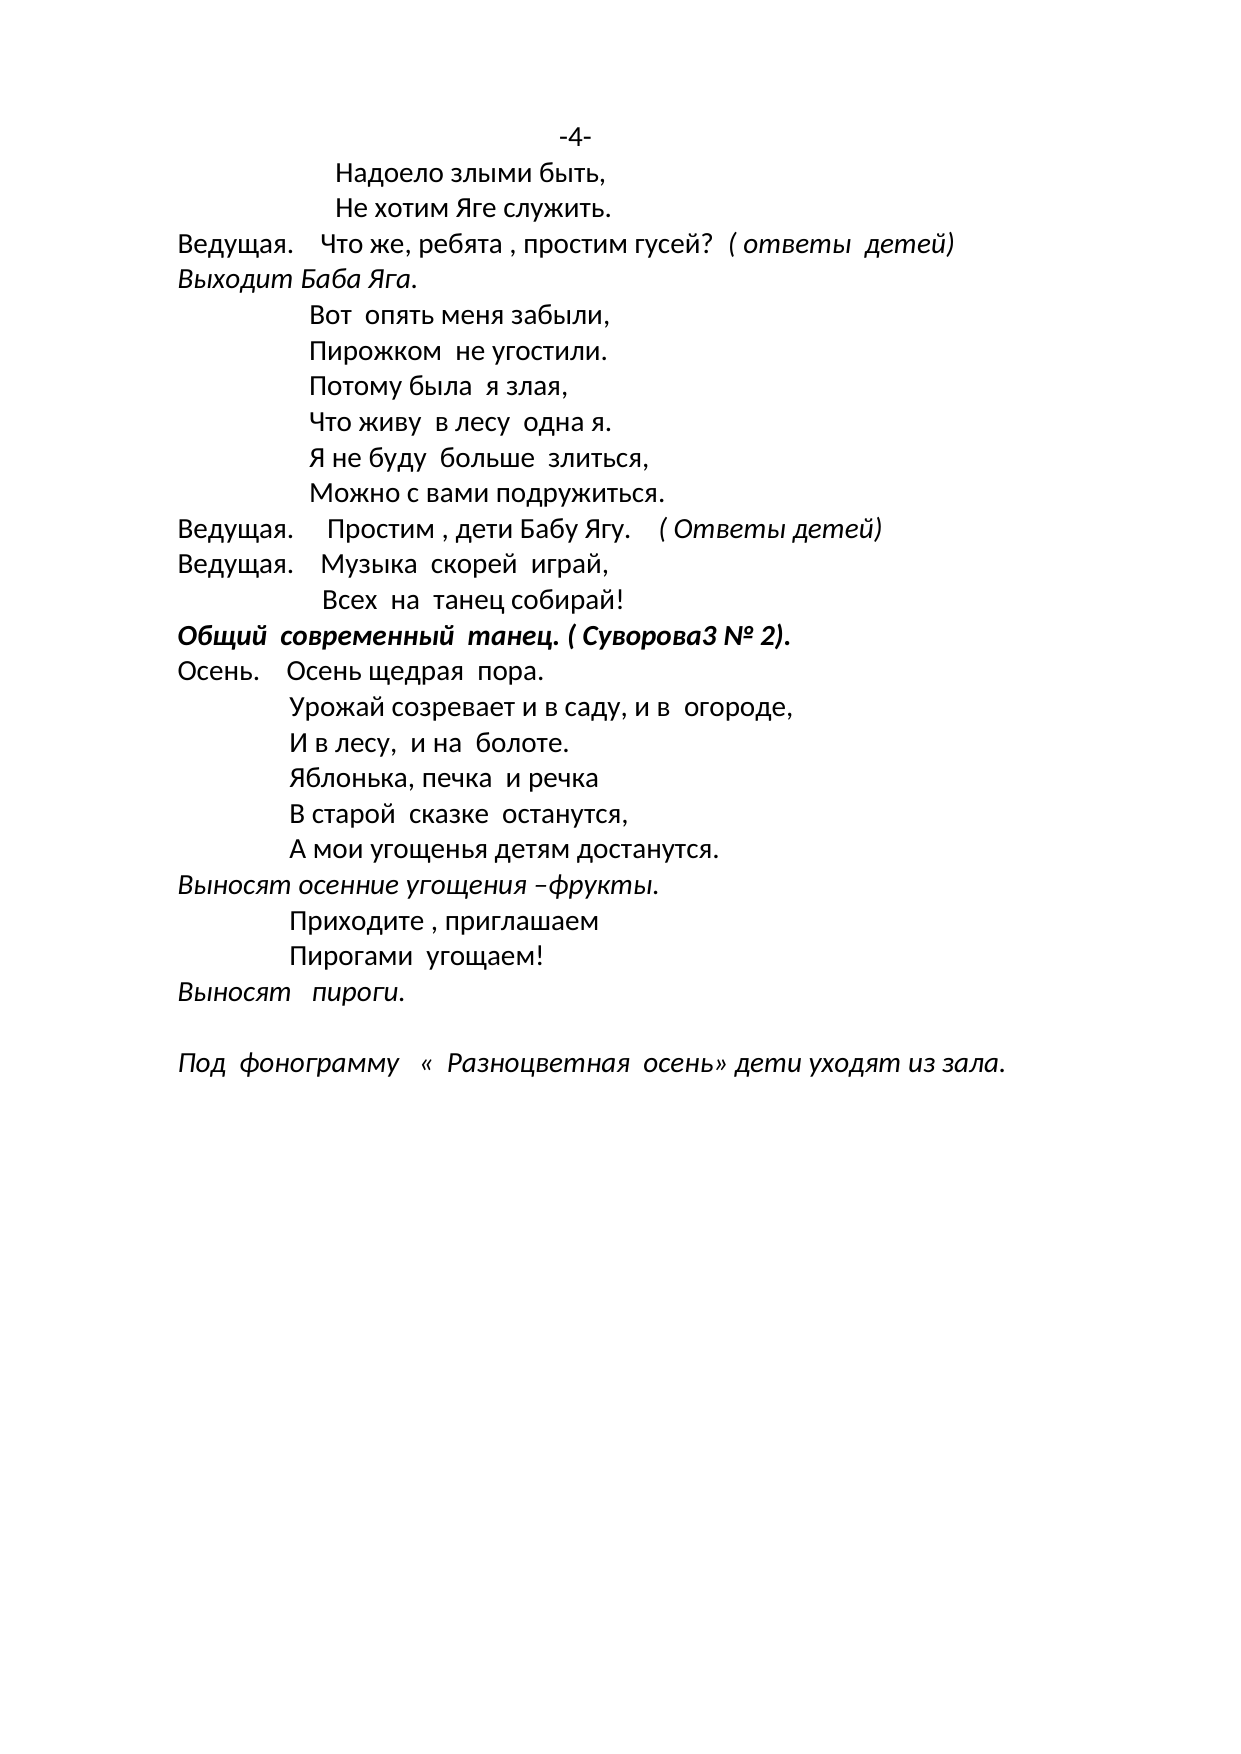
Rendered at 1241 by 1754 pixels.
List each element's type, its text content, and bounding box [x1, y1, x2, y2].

text Я не буду больше злиться, [177, 439, 1152, 474]
text -4- [177, 118, 1152, 154]
text А мои угощенья детям достанутся. [177, 831, 1152, 866]
text Урожай созревает и в саду, и в огороде, [177, 688, 1152, 724]
text Всех на танец собирай! [177, 581, 1152, 617]
text Под фонограмму « Разноцветная осень» дети уходят из зала. [177, 1044, 1152, 1080]
text Пирожком не угостили. [177, 332, 1152, 367]
text Можно с вами подружиться. [177, 474, 1152, 510]
text Приходите , приглашаем [177, 902, 1152, 937]
text Осень. Осень щедрая пора. [177, 652, 1152, 688]
text В старой сказке останутся, [177, 795, 1152, 831]
text Общий современный танец. ( Суворова3 № 2). [177, 617, 1152, 652]
text Выносят пироги. [177, 973, 1152, 1009]
text Выносят осенние угощения –фрукты. [177, 866, 1152, 902]
text Яблонька, печка и речка [177, 759, 1152, 795]
text Ведущая. Что же, ребята , простим гусей? ( ответы детей) [177, 225, 1152, 261]
text Не хотим Яге служить. [177, 189, 1152, 225]
text Надоело злыми быть, [177, 154, 1152, 189]
text Пирогами угощаем! [177, 937, 1152, 973]
text Выходит Баба Яга. [177, 261, 1152, 296]
text Что живу в лесу одна я. [177, 403, 1152, 439]
text И в лесу, и на болоте. [177, 724, 1152, 759]
text Потому была я злая, [177, 367, 1152, 403]
text Ведущая. Музыка скорей играй, [177, 546, 1152, 581]
text Ведущая. Простим , дети Бабу Ягу. ( Ответы детей) [177, 510, 1152, 546]
text Вот опять меня забыли, [177, 296, 1152, 332]
